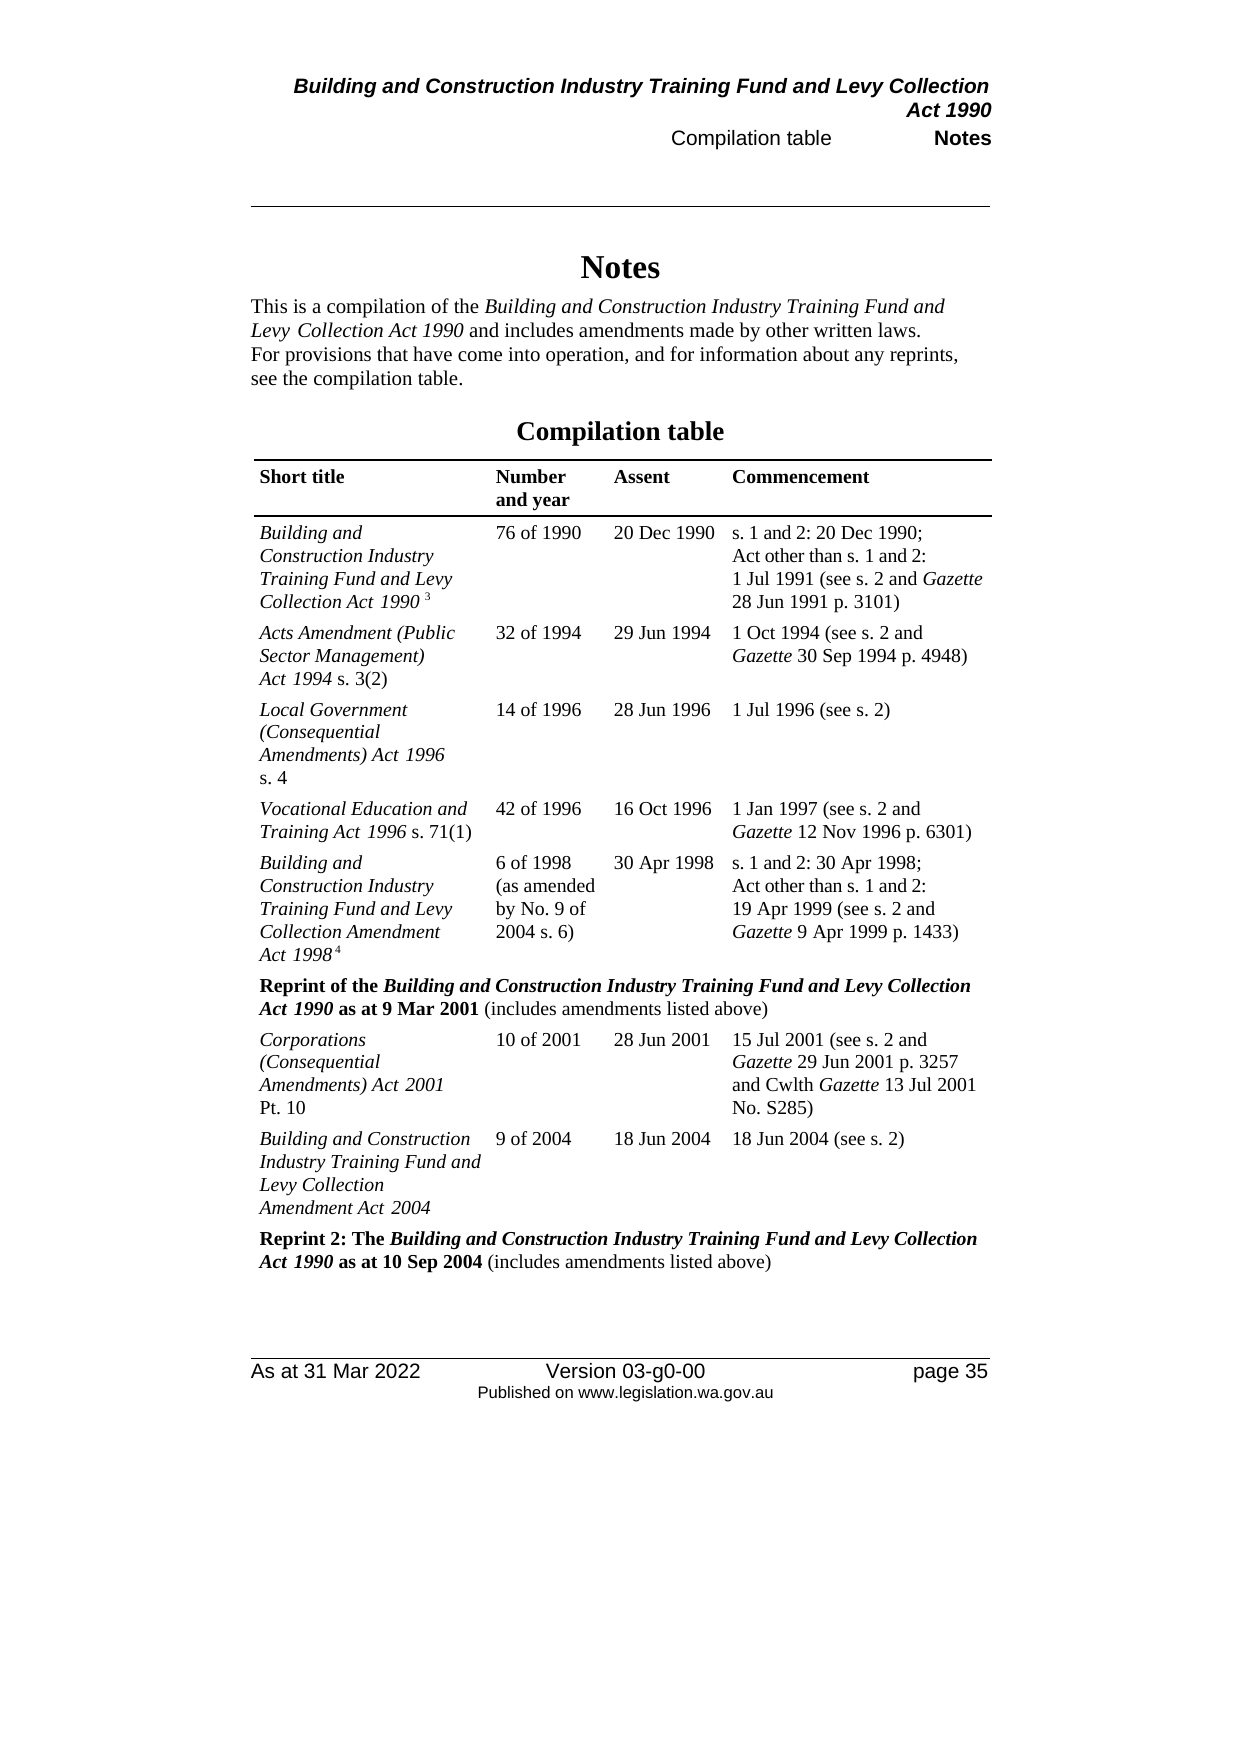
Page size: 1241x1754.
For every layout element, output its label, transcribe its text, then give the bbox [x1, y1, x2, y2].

table_cell Reprint of the Building and Construction Industry Training Fund and Levy Collection Act 1990 as at 9 Mar 2001 (includes amendments listed above) [254, 970, 992, 1023]
table_cell Corporations (Consequential Amendments) Act 2001 Pt. 10 [254, 1024, 490, 1123]
table_cell 16 Oct 1996 [608, 793, 726, 847]
table_cell 14 of 1996 [490, 694, 608, 793]
table_cell 42 of 1996 [490, 793, 608, 847]
table_cell 76 of 1990 [490, 517, 608, 617]
table_cell Reprint 2: The Building and Construction Industry Training Fund and Levy Collection Act 1990 as at 10 Sep 2004 (includes amendments listed above) [254, 1223, 992, 1277]
table_cell 6 of 1998 (as amended by No. 9 of 2004 s. 6) [490, 847, 608, 969]
table_cell 29 Jun 1994 [608, 617, 726, 693]
table_cell Building and Construction Industry Training Fund and Levy Collection Act 1990 3 [254, 517, 490, 617]
table_cell 28 Jun 1996 [608, 694, 726, 793]
text This is a compilation of the Building and Construction Industry Training Fund and Levy Collection Act 1990 and includes amendments made by other written laws. For provisions that have come into operation, and for information about any reprints, see the compilation table. [251, 294, 990, 390]
table_cell s. 1 and 2: 20 Dec 1990; Act other than s. 1 and 2: 1 Jul 1991 (see s. 2 and Gazette 28 Jun 1991 p. 3101) [726, 517, 992, 617]
table_cell 15 Jul 2001 (see s. 2 and Gazette 29 Jun 2001 p. 3257 and Cwlth Gazette 13 Jul 2001 No. S285) [726, 1024, 992, 1123]
table_cell 28 Jun 2001 [608, 1024, 726, 1123]
table_cell 32 of 1994 [490, 617, 608, 693]
table_cell 30 Apr 1998 [608, 847, 726, 969]
subtitle Compilation table [251, 415, 990, 447]
table_header Commencement [726, 461, 992, 515]
table_cell Local Government (Consequential Amendments) Act 1996 s. 4 [254, 694, 490, 793]
table_header Number and year [490, 461, 608, 515]
table_header Short title [254, 461, 490, 515]
table_cell Building and Construction Industry Training Fund and Levy Collection Amendment Act 2004 [254, 1123, 490, 1223]
table_cell 10 of 2001 [490, 1024, 608, 1123]
table_cell s. 1 and 2: 30 Apr 1998; Act other than s. 1 and 2: 19 Apr 1999 (see s. 2 and Gazette 9 Apr 1999 p. 1433) [726, 847, 992, 969]
table_cell Acts Amendment (Public Sector Management) Act 1994 s. 3(2) [254, 617, 490, 693]
subtitle Notes [251, 247, 990, 286]
table_cell Vocational Education and Training Act 1996 s. 71(1) [254, 793, 490, 847]
table_cell 18 Jun 2004 (see s. 2) [726, 1123, 992, 1223]
table_cell 1 Jan 1997 (see s. 2 and Gazette 12 Nov 1996 p. 6301) [726, 793, 992, 847]
table_cell Building and Construction Industry Training Fund and Levy Collection Amendment Act 1998 4 [254, 847, 490, 969]
table_cell 1 Oct 1994 (see s. 2 and Gazette 30 Sep 1994 p. 4948) [726, 617, 992, 693]
table_cell 9 of 2004 [490, 1123, 608, 1223]
table_cell 1 Jul 1996 (see s. 2) [726, 694, 992, 793]
table_cell 20 Dec 1990 [608, 517, 726, 617]
table_cell 18 Jun 2004 [608, 1123, 726, 1223]
table_header Assent [608, 461, 726, 515]
